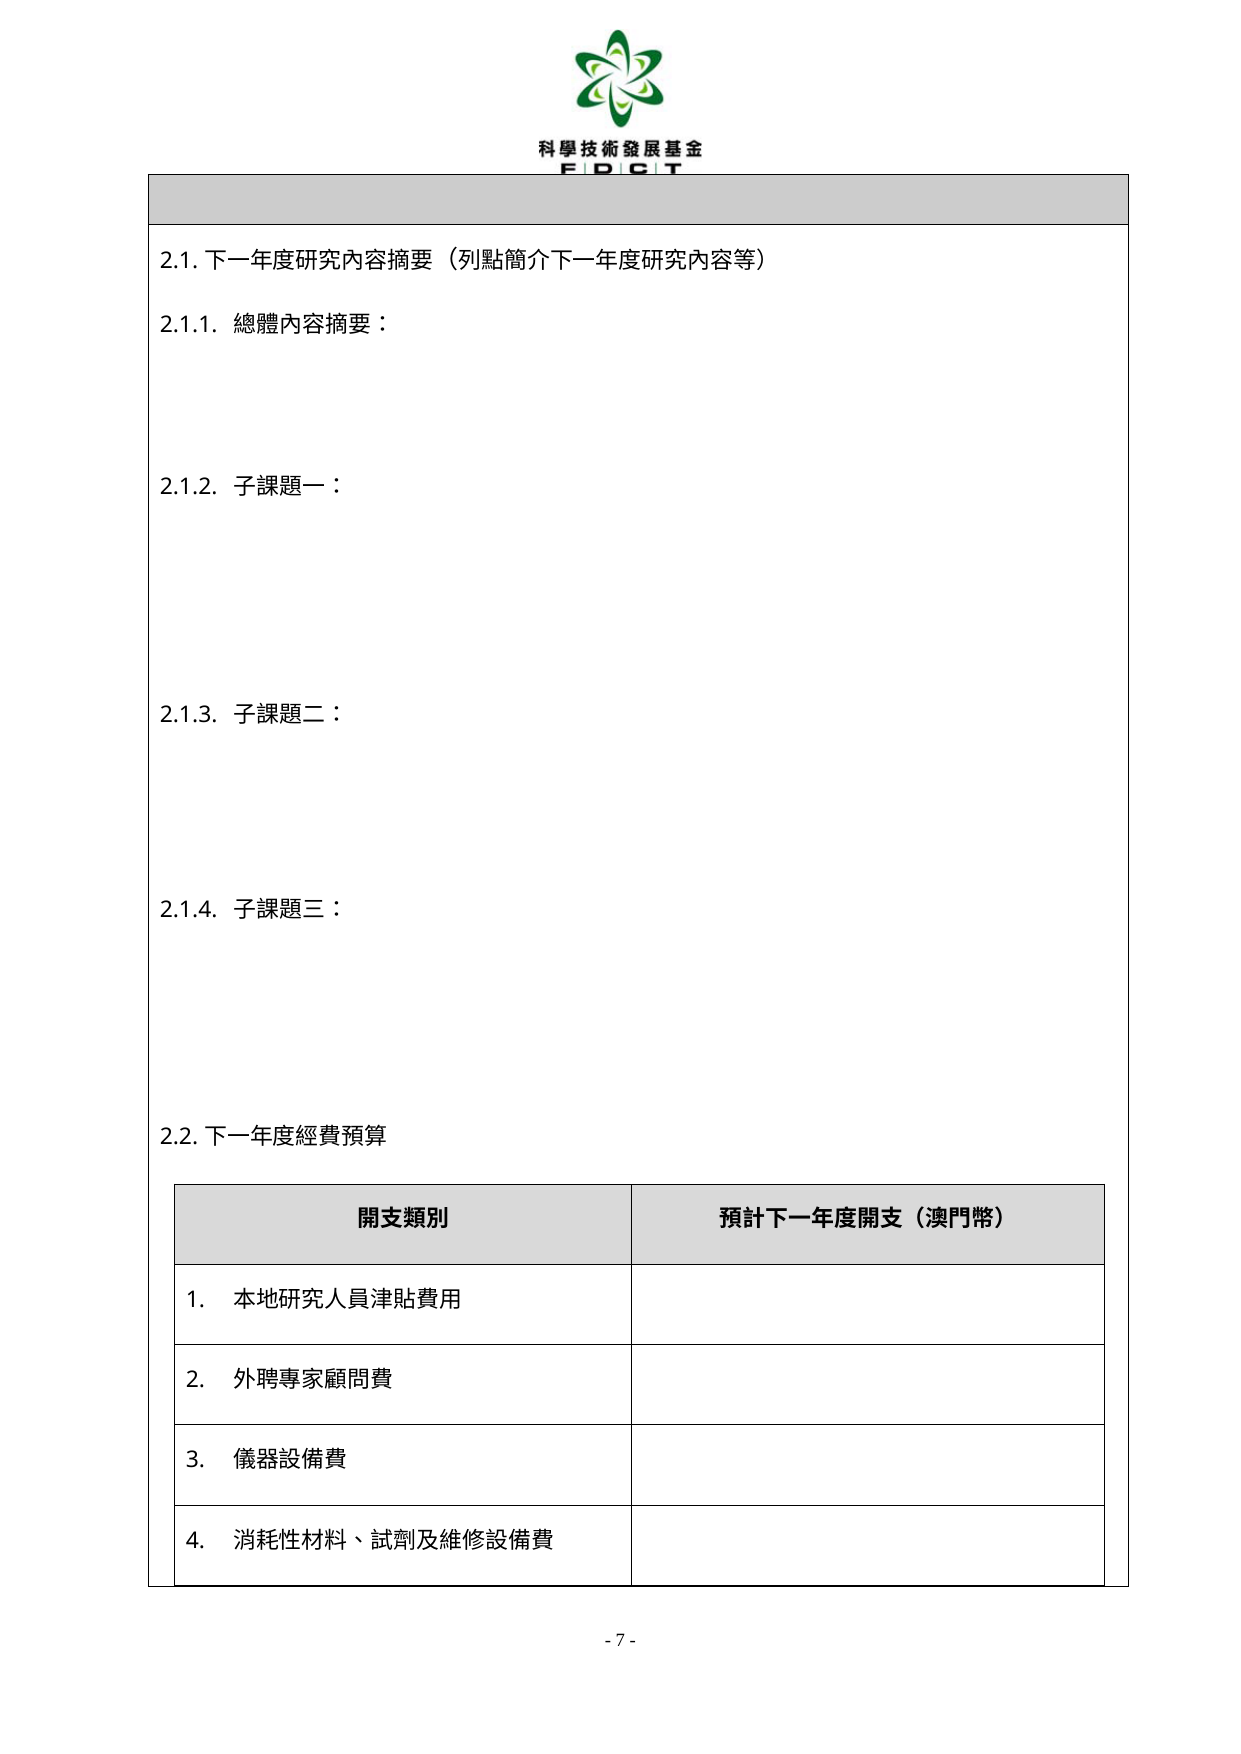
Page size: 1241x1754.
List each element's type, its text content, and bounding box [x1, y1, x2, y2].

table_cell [149, 225, 1128, 1586]
table_cell 下一年度工作計劃 [149, 175, 1128, 224]
